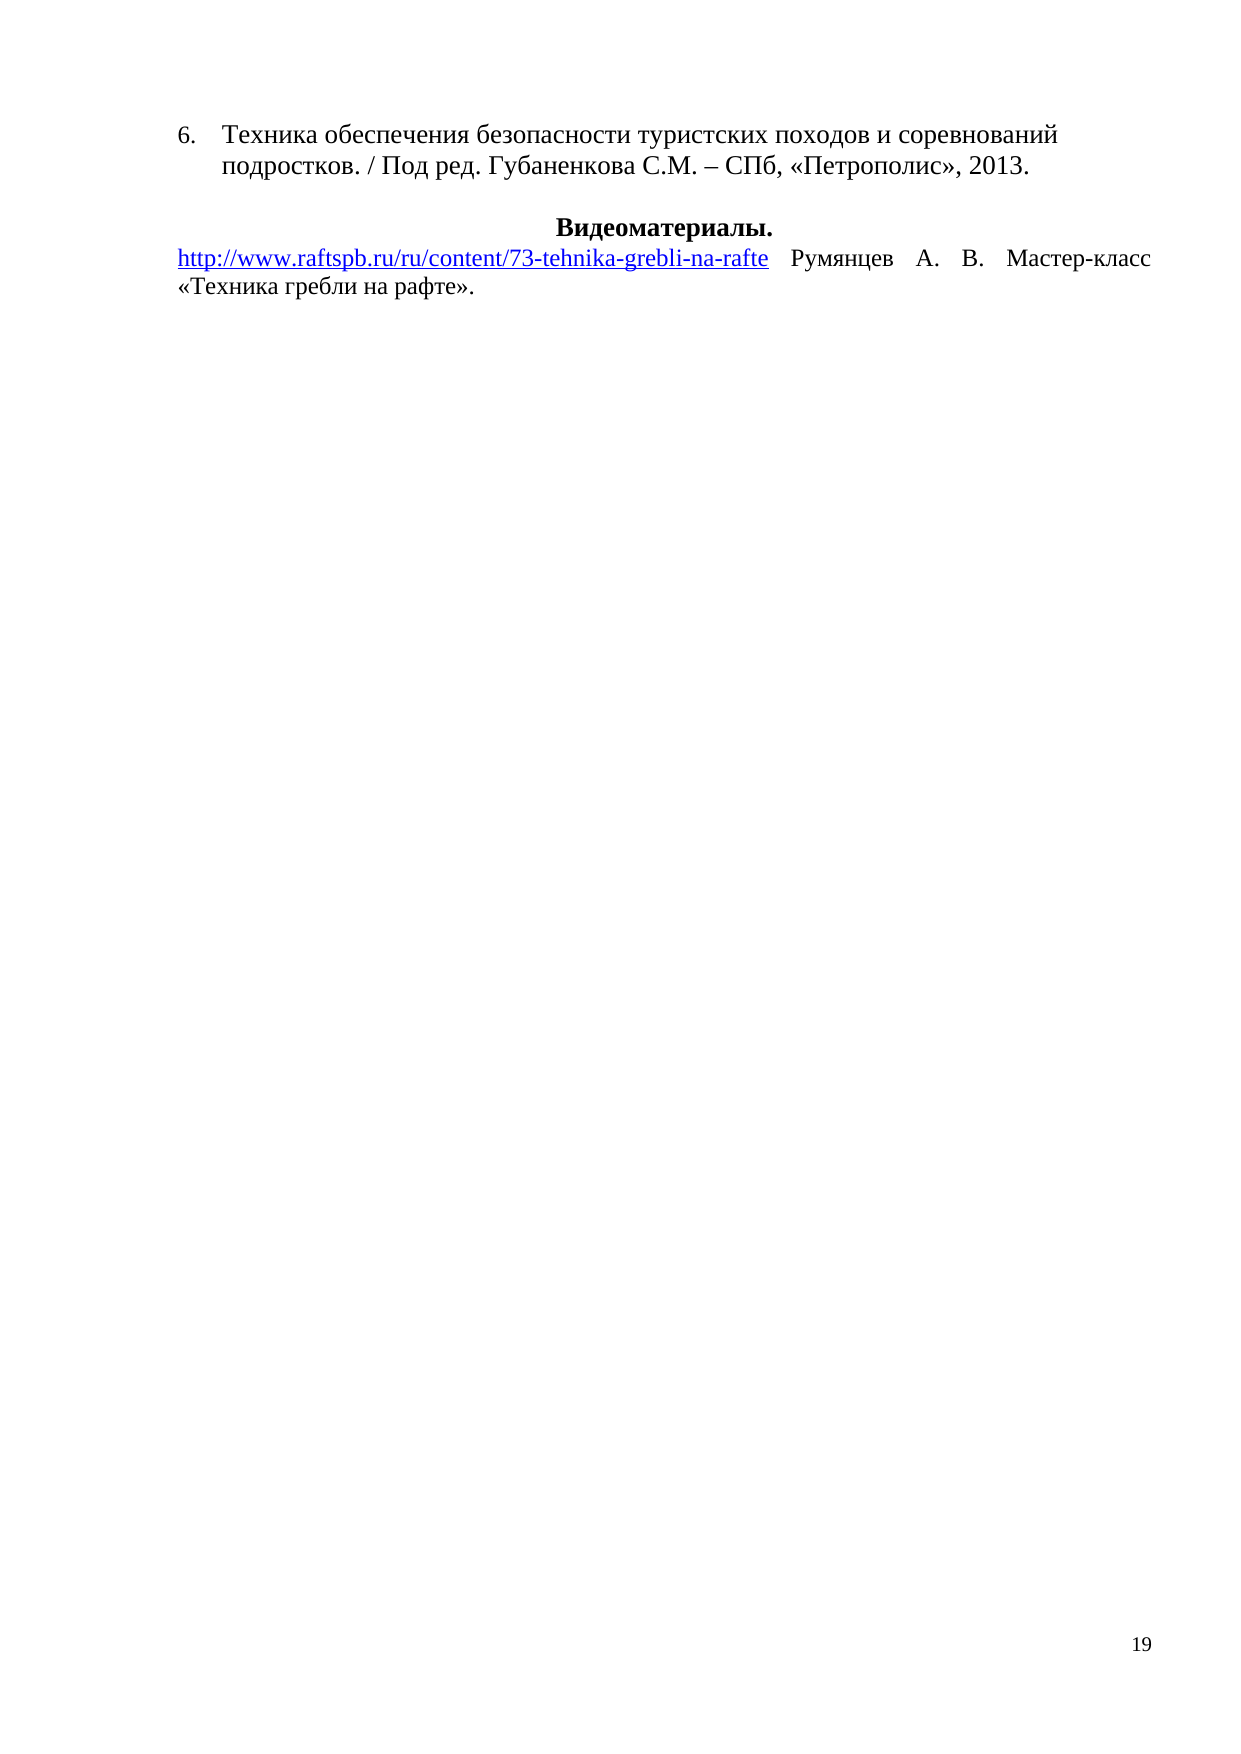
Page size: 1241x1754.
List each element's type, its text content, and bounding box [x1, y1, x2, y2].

list Техника обеспечения безопасности туристских походов и соревнований подростков. / Под ред. Губаненкова С.М. – СПб, «Петрополис», 2013. [177, 118, 1152, 180]
text http://www.raftspb.ru/ru/content/73-tehnika-grebli-na-rafte Румянцев А. В. Мастер-класс «Техника гребли на рафте». [177, 243, 1152, 300]
text Видеоматериалы. [177, 212, 1152, 243]
